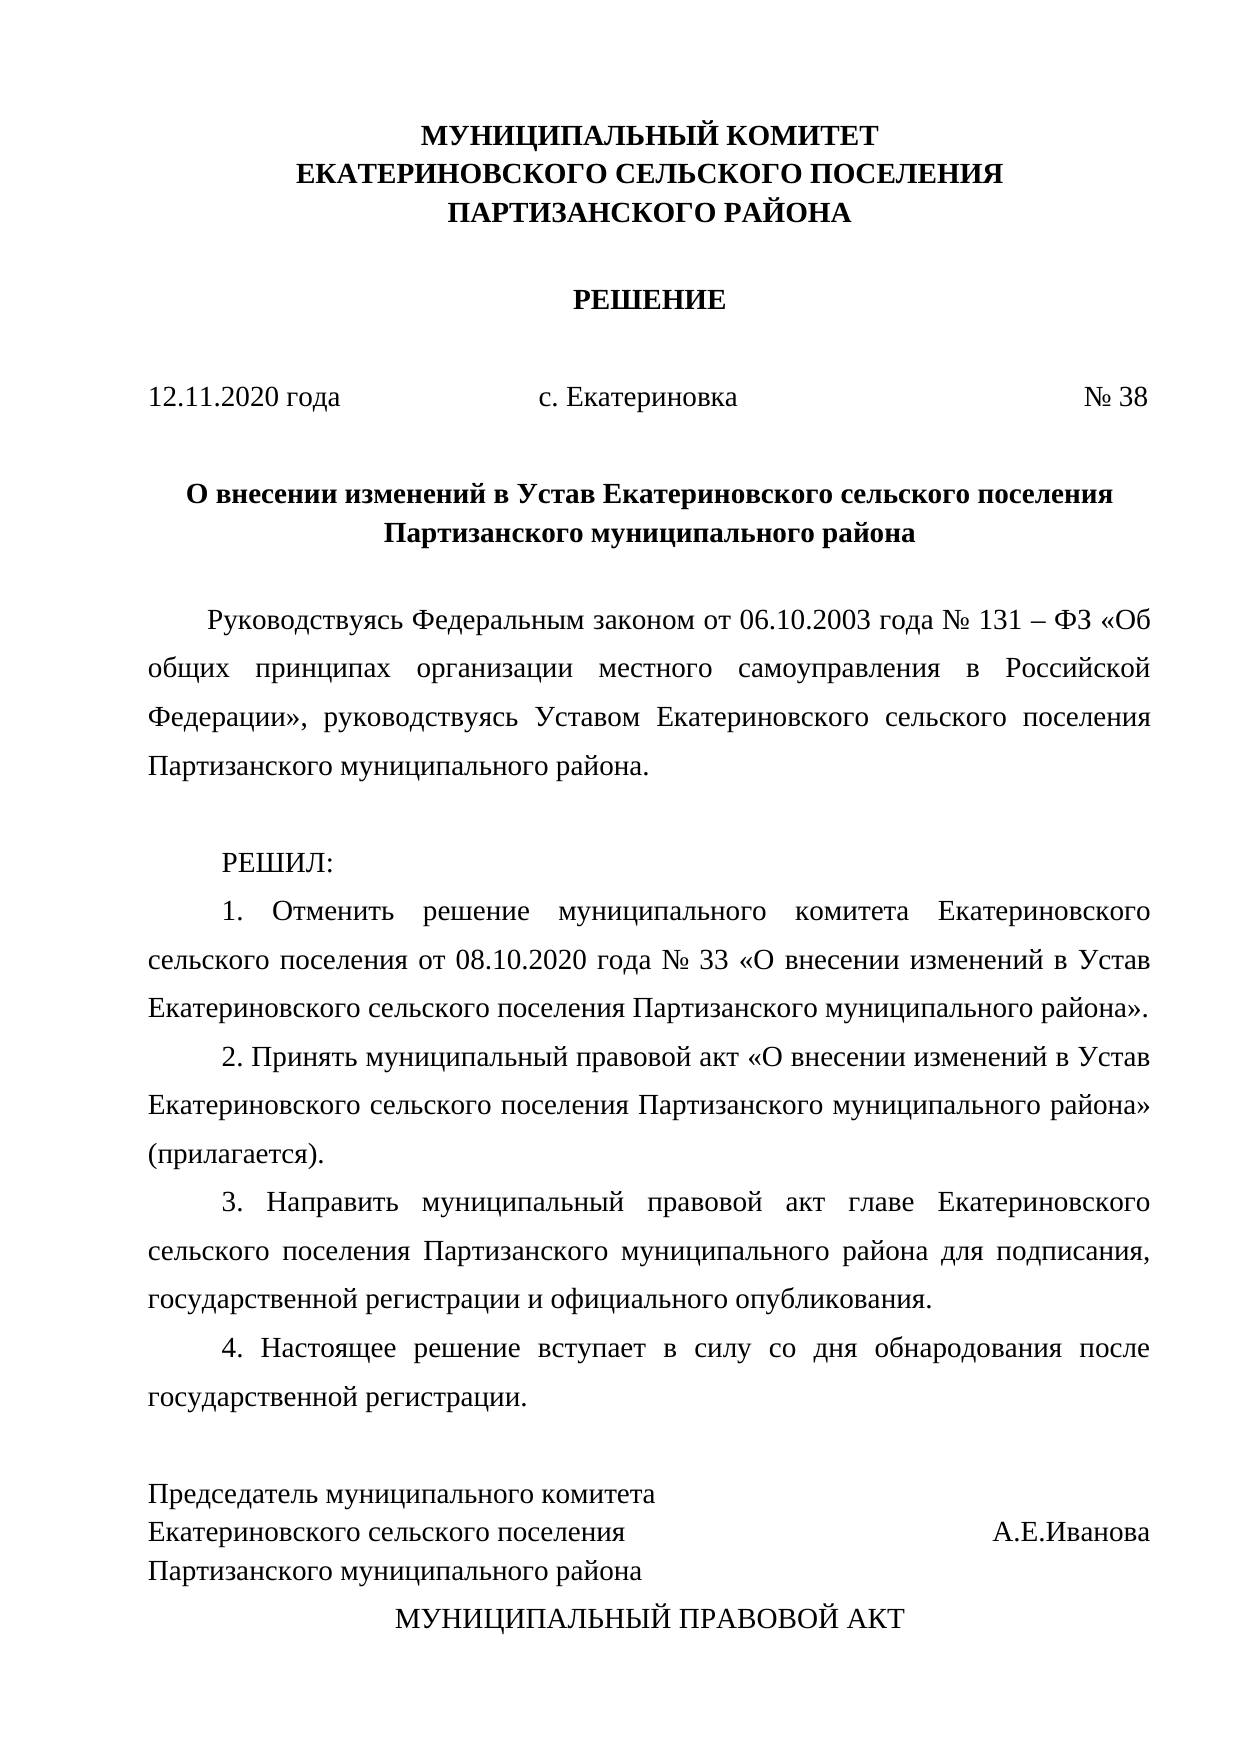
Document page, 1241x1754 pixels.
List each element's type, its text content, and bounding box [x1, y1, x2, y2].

text РЕШЕНИЕ [148, 282, 1152, 316]
text ЕКАТЕРИНОВСКОГО СЕЛЬСКОГО ПОСЕЛЕНИЯ [148, 157, 1152, 190]
text Руководствуясь Федеральным законом от 06.10.2003 года № 131 – ФЗ «Об общих принципах организации местного самоуправления в Российской Федерации», руководствуясь Уставом Екатериновского сельского поселения Партизанского муниципального района. [148, 602, 1152, 781]
text 4. Настоящее решение вступает в силу со дня обнародования после государственной регистрации. [148, 1330, 1152, 1412]
text 1. Отменить решение муниципального комитета Екатериновского сельского поселения от 08.10.2020 года № 33 «О внесении изменений в Устав Екатериновского сельского поселения Партизанского муниципального района». [148, 893, 1152, 1024]
text ПАРТИЗАНСКОГО РАЙОНА [148, 195, 1152, 229]
text Председатель муниципального комитета [148, 1476, 1152, 1509]
text РЕШИЛ: [148, 845, 1152, 878]
text О внесении изменений в Устав Екатериновского сельского поселения Партизанского муниципального района [148, 476, 1152, 548]
text МУНИЦИПАЛЬНЫЙ КОМИТЕТ [148, 118, 1152, 152]
text 3. Направить муниципальный правовой акт главе Екатериновского сельского поселения Партизанского муниципального района для подписания, государственной регистрации и официального опубликования. [148, 1184, 1152, 1315]
text Екатериновского сельского поселения А.Е.Иванова [148, 1514, 1152, 1548]
text Муниципальный правовой акт [148, 1601, 1152, 1635]
text Партизанского муниципального района [148, 1553, 1152, 1586]
text 12.11.2020 года с. Екатериновка № 38 [148, 379, 1152, 413]
text 2. Принять муниципальный правовой акт «О внесении изменений в Устав Екатериновского сельского поселения Партизанского муниципального района» (прилагается). [148, 1039, 1152, 1169]
